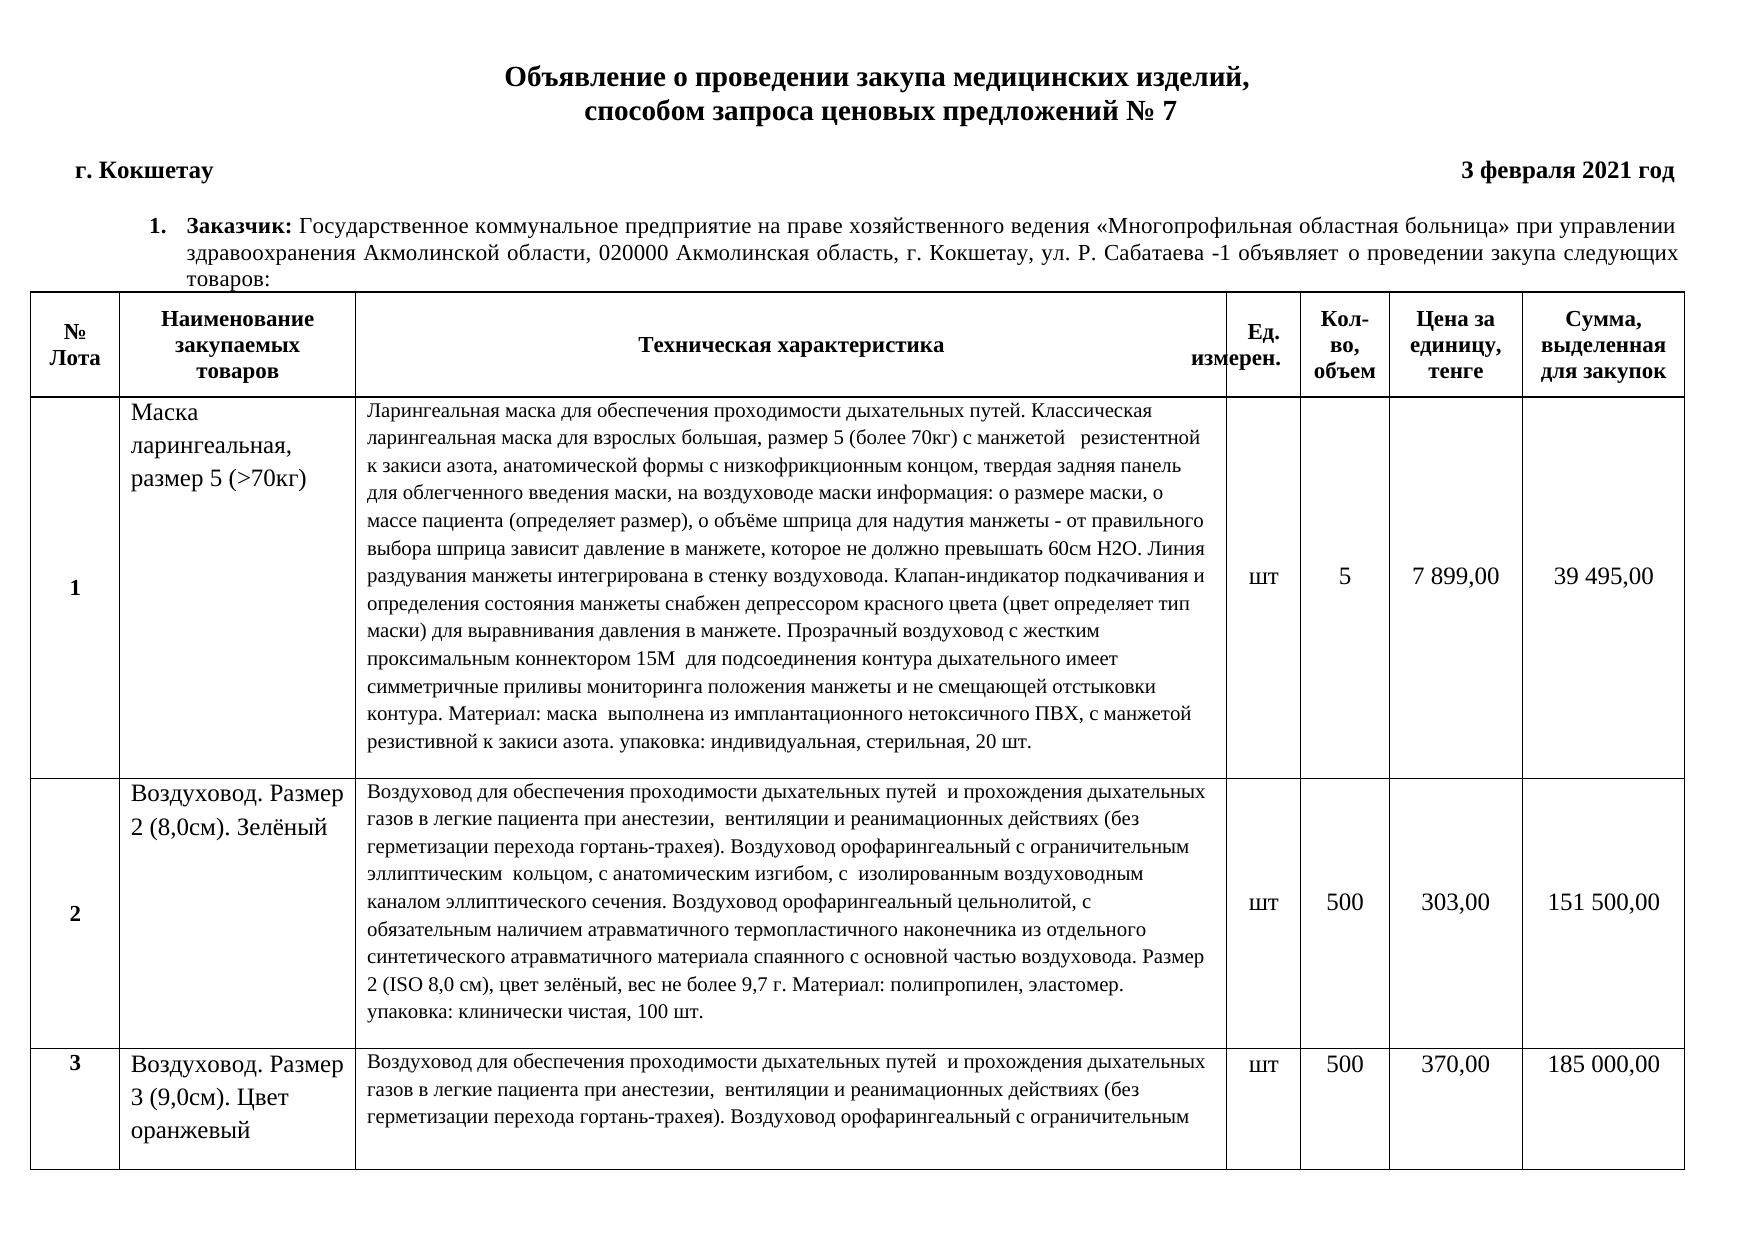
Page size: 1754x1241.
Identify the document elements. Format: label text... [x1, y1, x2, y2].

table_cell 1 [31, 398, 119, 777]
table_cell 185 000,00 [1523, 1049, 1684, 1169]
table_cell шт [1227, 398, 1300, 777]
table_cell 3 [31, 1049, 119, 1169]
subtitle г. Кокшетау 3 февраля 2021 год [75, 155, 1679, 184]
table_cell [356, 1049, 1226, 1169]
list Заказчик: Государственное коммунальное предприятие на праве хозяйственного ведения «Многопрофильная областная больница» при управлении здравоохранения Акмолинской области, 020000 Акмолинская область, г. Кокшетау, ул. Р. Сабатаева -1 объявляет о проведении закупа следующих товаров: [149, 212, 1679, 291]
table_cell Ларингеальная маска для обеспечения проходимости дыхательных путей. Классическая ларингеальная маска для взрослых большая, размер 5 (более 70кг) с манжетой резистентной к закиси азота, анатомической формы с низкофрикционным концом, твердая задняя панель для облегченного введения маски, на воздуховоде маски информация: о размере маски, о массе пациента (определяет размер), о объёме шприца для надутия манжеты - от правильного выбора шприца зависит давление в манжете, которое не должно превышать 60см Н2О. Линия раздувания манжеты интегрирована в стенку воздуховода. Клапан-индикатор подкачивания и определения состояния манжеты снабжен депрессором красного цвета (цвет определяет тип маски) для выравнивания давления в манжете. Прозрачный воздуховод с жестким проксимальным коннектором 15М для подсоединения контура дыхательного имеет симметричные приливы мониторинга положения манжеты и не смещающей отстыковки контура. Материал: маска выполнена из имплантационного нетоксичного ПВХ, с манжетой резистивной к закиси азота. упаковка: индивидуальная, стерильная, 20 шт. [356, 398, 1226, 777]
table_cell Воздуховод для обеспечения проходимости дыхательных путей и прохождения дыхательных газов в легкие пациента при анестезии, вентиляции и реанимационных действиях (без герметизации перехода гортань-трахея). Воздуховод орофарингеальный с ограничительным эллиптическим кольцом, с анатомическим изгибом, с изолированным воздуховодным каналом эллиптического сечения. Воздуховод орофарингеальный цельнолитой, с обязательным наличием атравматичного термопластичного наконечника из отдельного синтетического атравматичного материала спаянного с основной частью воздуховода. Размер 2 (ISO 8,0 см), цвет зелёный, вес не более 9,7 г. Материал: полипропилен, эластомер. упаковка: клинически чистая, 100 шт. [356, 779, 1226, 1048]
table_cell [120, 1049, 355, 1169]
table_cell 500 [1301, 1049, 1389, 1169]
table_cell 7 899,00 [1390, 398, 1522, 777]
subtitle способом запроса ценовых предложений № 7 [75, 93, 1679, 126]
table_cell 5 [1301, 398, 1389, 777]
table_cell Воздуховод. Размер 2 (8,0см). Зелёный [120, 779, 355, 1048]
table_header № Лота [31, 293, 119, 396]
table_cell 2 [31, 779, 119, 1048]
table_cell 39 495,00 [1523, 398, 1684, 777]
table_cell 370,00 [1390, 1049, 1522, 1169]
table_cell шт [1227, 779, 1300, 1048]
table_header Наименование закупаемых товаров [120, 293, 355, 396]
table_cell 500 [1301, 779, 1389, 1048]
table_header Сумма, выделенная для закупок [1523, 293, 1684, 396]
table_header Техническая характеристика [356, 293, 1226, 396]
table_header Ед. измерен. [1227, 293, 1300, 396]
table_cell 303,00 [1390, 779, 1522, 1048]
table_header Цена за единицу, тенге [1390, 293, 1522, 396]
table_cell 151 500,00 [1523, 779, 1684, 1048]
table_cell Маска ларингеальная, размер 5 (>70кг) [120, 398, 355, 777]
table_header Кол-во, объем [1301, 293, 1389, 396]
subtitle Объявление о проведении закупа медицинских изделий, [75, 59, 1679, 93]
table_cell шт [1227, 1049, 1300, 1169]
